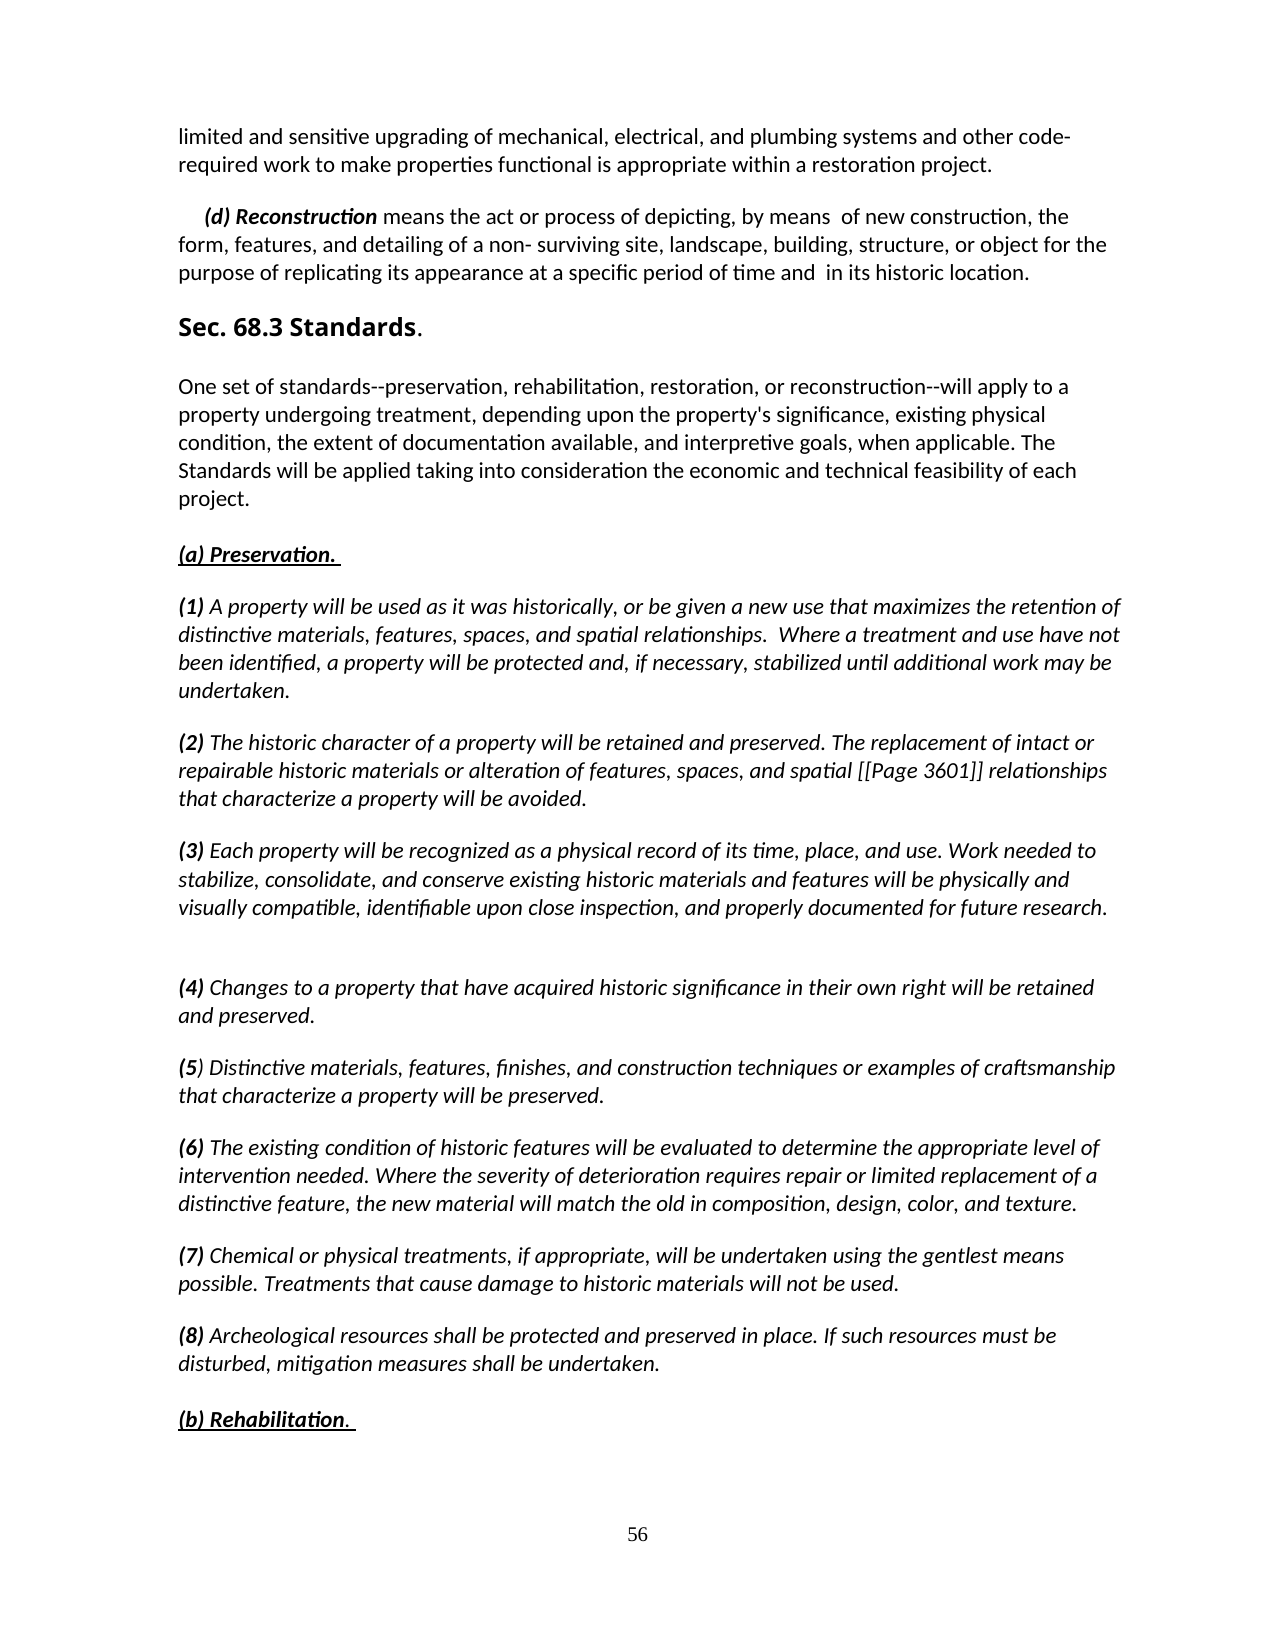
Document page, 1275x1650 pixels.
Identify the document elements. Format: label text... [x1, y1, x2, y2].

text (d) Reconstruction means the act or process of depicting, by means of new construction, the form, features, and detailing of a non- surviving site, landscape, building, structure, or object for the purpose of replicating its appearance at a specific period of time and in its historic location. [178, 202, 1125, 310]
text (b) Rehabilitation. [178, 1405, 1125, 1457]
text (4) Changes to a property that have acquired historic significance in their own right will be retained and preserved. [178, 973, 1125, 1053]
text (a) Preservation. [178, 540, 1125, 592]
text (3) Each property will be recognized as a physical record of its time, place, and use. Work needed to stabilize, consolidate, and conserve existing historic materials and features will be physically and visually compatible, identifiable upon close inspection, and properly documented for future research. [178, 837, 1125, 973]
text (8) Archeological resources shall be protected and preserved in place. If such resources must be disturbed, mitigation measures shall be undertaken. [178, 1321, 1125, 1377]
text (7) Chemical or physical treatments, if appropriate, will be undertaken using the gentlest means possible. Treatments that cause damage to historic materials will not be used. [178, 1241, 1125, 1321]
text (6) The existing condition of historic features will be evaluated to determine the appropriate level of intervention needed. Where the severity of deterioration requires repair or limited replacement of a distinctive feature, the new material will match the old in composition, design, color, and texture. [178, 1133, 1125, 1241]
text (2) The historic character of a property will be retained and preserved. The replacement of intact or repairable historic materials or alteration of features, spaces, and spatial [[Page 3601]] relationships that characterize a property will be avoided. [178, 728, 1125, 837]
text (5) Distinctive materials, features, finishes, and construction techniques or examples of craftsmanship that characterize a property will be preserved. [178, 1053, 1125, 1133]
text (1) A property will be used as it was historically, or be given a new use that maximizes the retention of distinctive materials, features, spaces, and spatial relationships. Where a treatment and use have not been identified, a property will be protected and, if necessary, stabilized until additional work may be undertaken. [178, 592, 1125, 728]
text Sec. 68.3 Standards. [178, 310, 1125, 344]
text One set of standards--preservation, rehabilitation, restoration, or reconstruction--will apply to a property undergoing treatment, depending upon the property's significance, existing physical condition, the extent of documentation available, and interpretive goals, when applicable. The Standards will be applied taking into consideration the economic and technical feasibility of each project. [178, 372, 1125, 512]
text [178, 122, 1125, 202]
